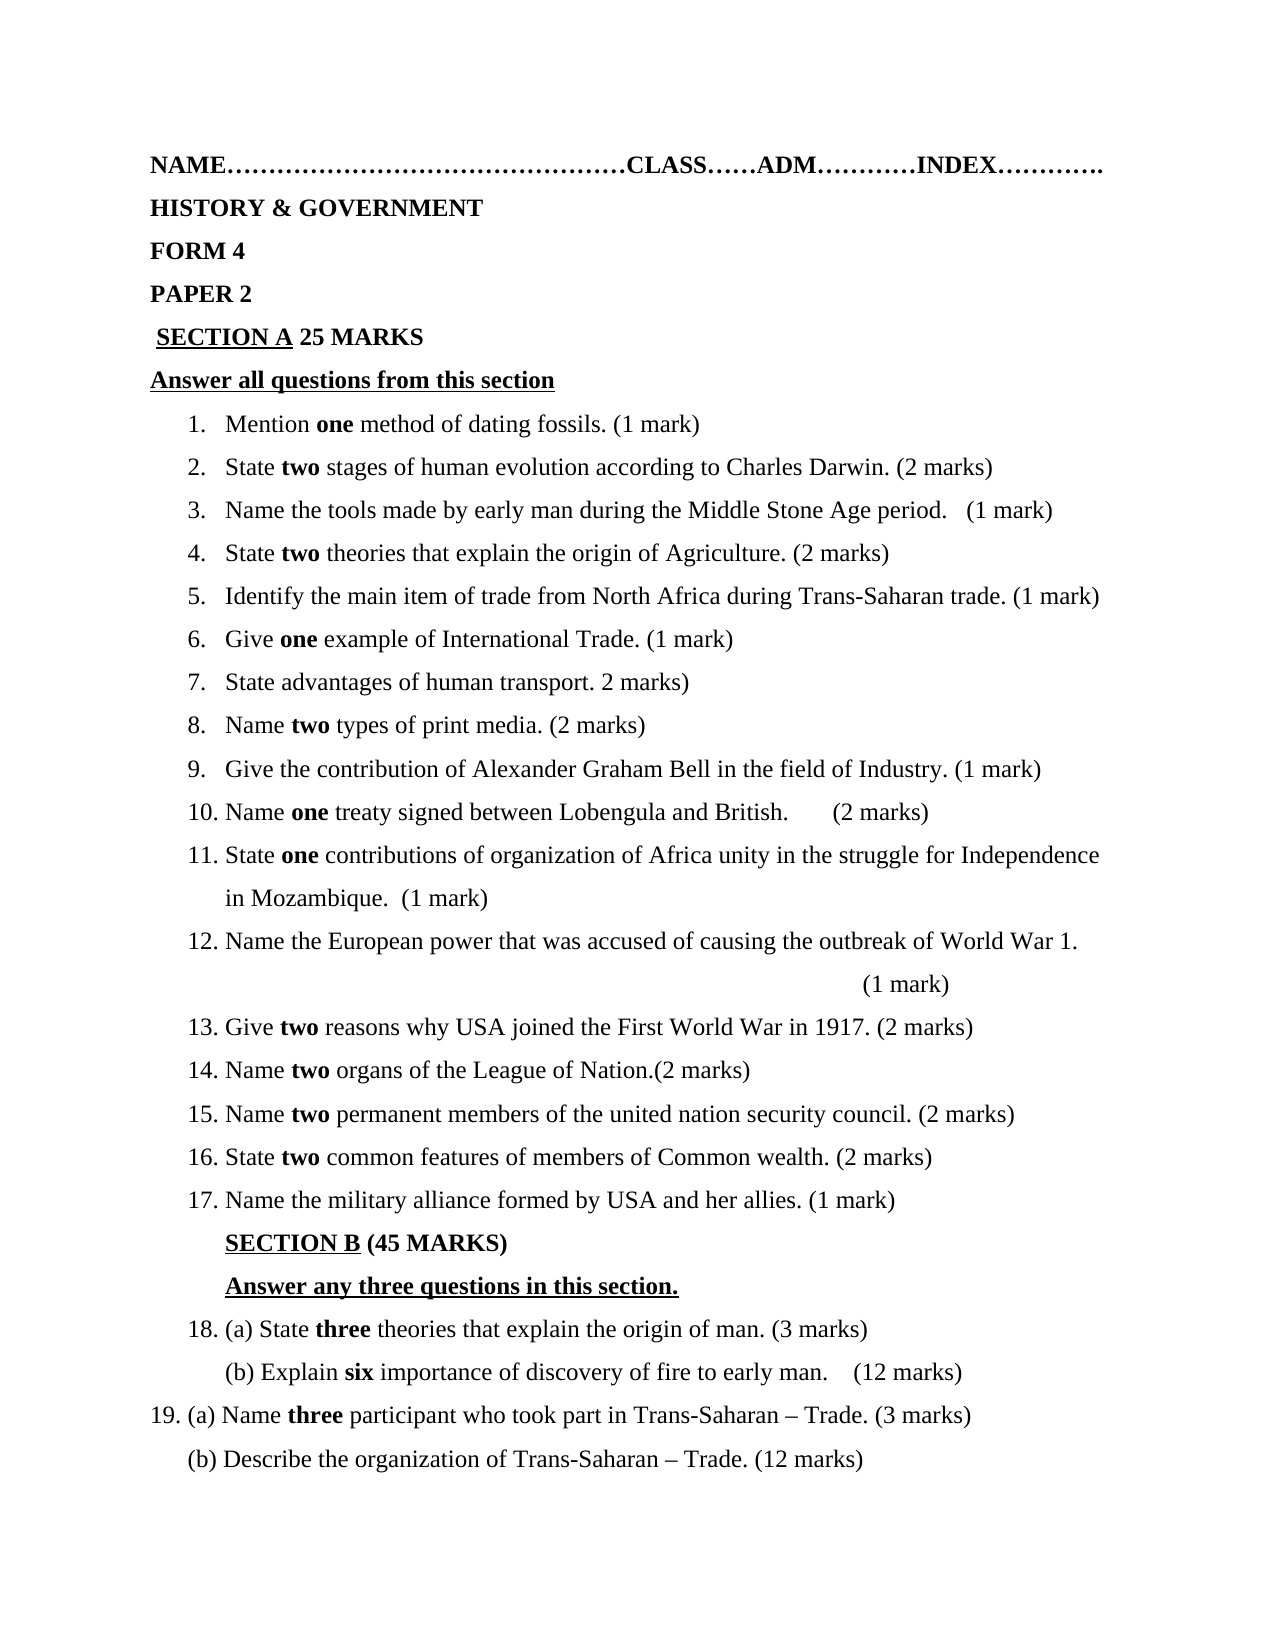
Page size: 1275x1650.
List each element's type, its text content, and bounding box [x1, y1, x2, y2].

list Give one example of International Trade. (1 mark) [187, 624, 1125, 653]
list Name one treaty signed between Lobengula and British. (2 marks) [187, 797, 1125, 826]
list Name two permanent members of the united nation security council. (2 marks) [187, 1099, 1125, 1127]
list Answer any three questions in this section. [225, 1271, 1125, 1300]
list State two stages of human evolution according to Charles Darwin. (2 marks) [187, 452, 1125, 481]
list (1 mark) [225, 969, 1125, 998]
list (a) State three theories that explain the origin of man. (3 marks) [187, 1314, 1125, 1343]
list State two common features of members of Common wealth. (2 marks) [187, 1142, 1125, 1171]
list Name the European power that was accused of causing the outbreak of World War 1. [187, 926, 1125, 955]
list State two theories that explain the origin of Agriculture. (2 marks) [187, 538, 1125, 567]
text 19. (a) Name three participant who took part in Trans-Saharan – Trade. (3 marks) [150, 1401, 1125, 1429]
text HISTORY & GOVERNMENT [150, 193, 1125, 222]
text PAPER 2 [150, 279, 1125, 308]
text FORM 4 [150, 236, 1125, 265]
list State one contributions of organization of Africa unity in the struggle for Independence in Mozambique. (1 mark) [187, 840, 1125, 912]
list Name the military alliance formed by USA and her allies. (1 mark) [187, 1185, 1125, 1214]
text NAME…………………………………………CLASS……ADM…………INDEX…………. [150, 150, 1125, 179]
list Identify the main item of trade from North Africa during Trans-Saharan trade. (1 mark) [187, 581, 1125, 610]
list Name the tools made by early man during the Middle Stone Age period. (1 mark) [187, 495, 1125, 524]
list Give the contribution of Alexander Graham Bell in the field of Industry. (1 mark) [187, 754, 1125, 782]
list SECTION B (45 MARKS) [225, 1228, 1125, 1257]
text SECTION A 25 MARKS [150, 322, 1125, 351]
text (b) Describe the organization of Trans-Saharan – Trade. (12 marks) [150, 1444, 1125, 1472]
list Name two types of print media. (2 marks) [187, 711, 1125, 739]
list Name two organs of the League of Nation.(2 marks) [187, 1056, 1125, 1084]
list (b) Explain six importance of discovery of fire to early man. (12 marks) [225, 1357, 1125, 1386]
list State advantages of human transport. 2 marks) [187, 667, 1125, 696]
list Mention one method of dating fossils. (1 mark) [187, 409, 1125, 437]
list Give two reasons why USA joined the First World War in 1917. (2 marks) [187, 1012, 1125, 1041]
text Answer all questions from this section [150, 366, 1125, 394]
